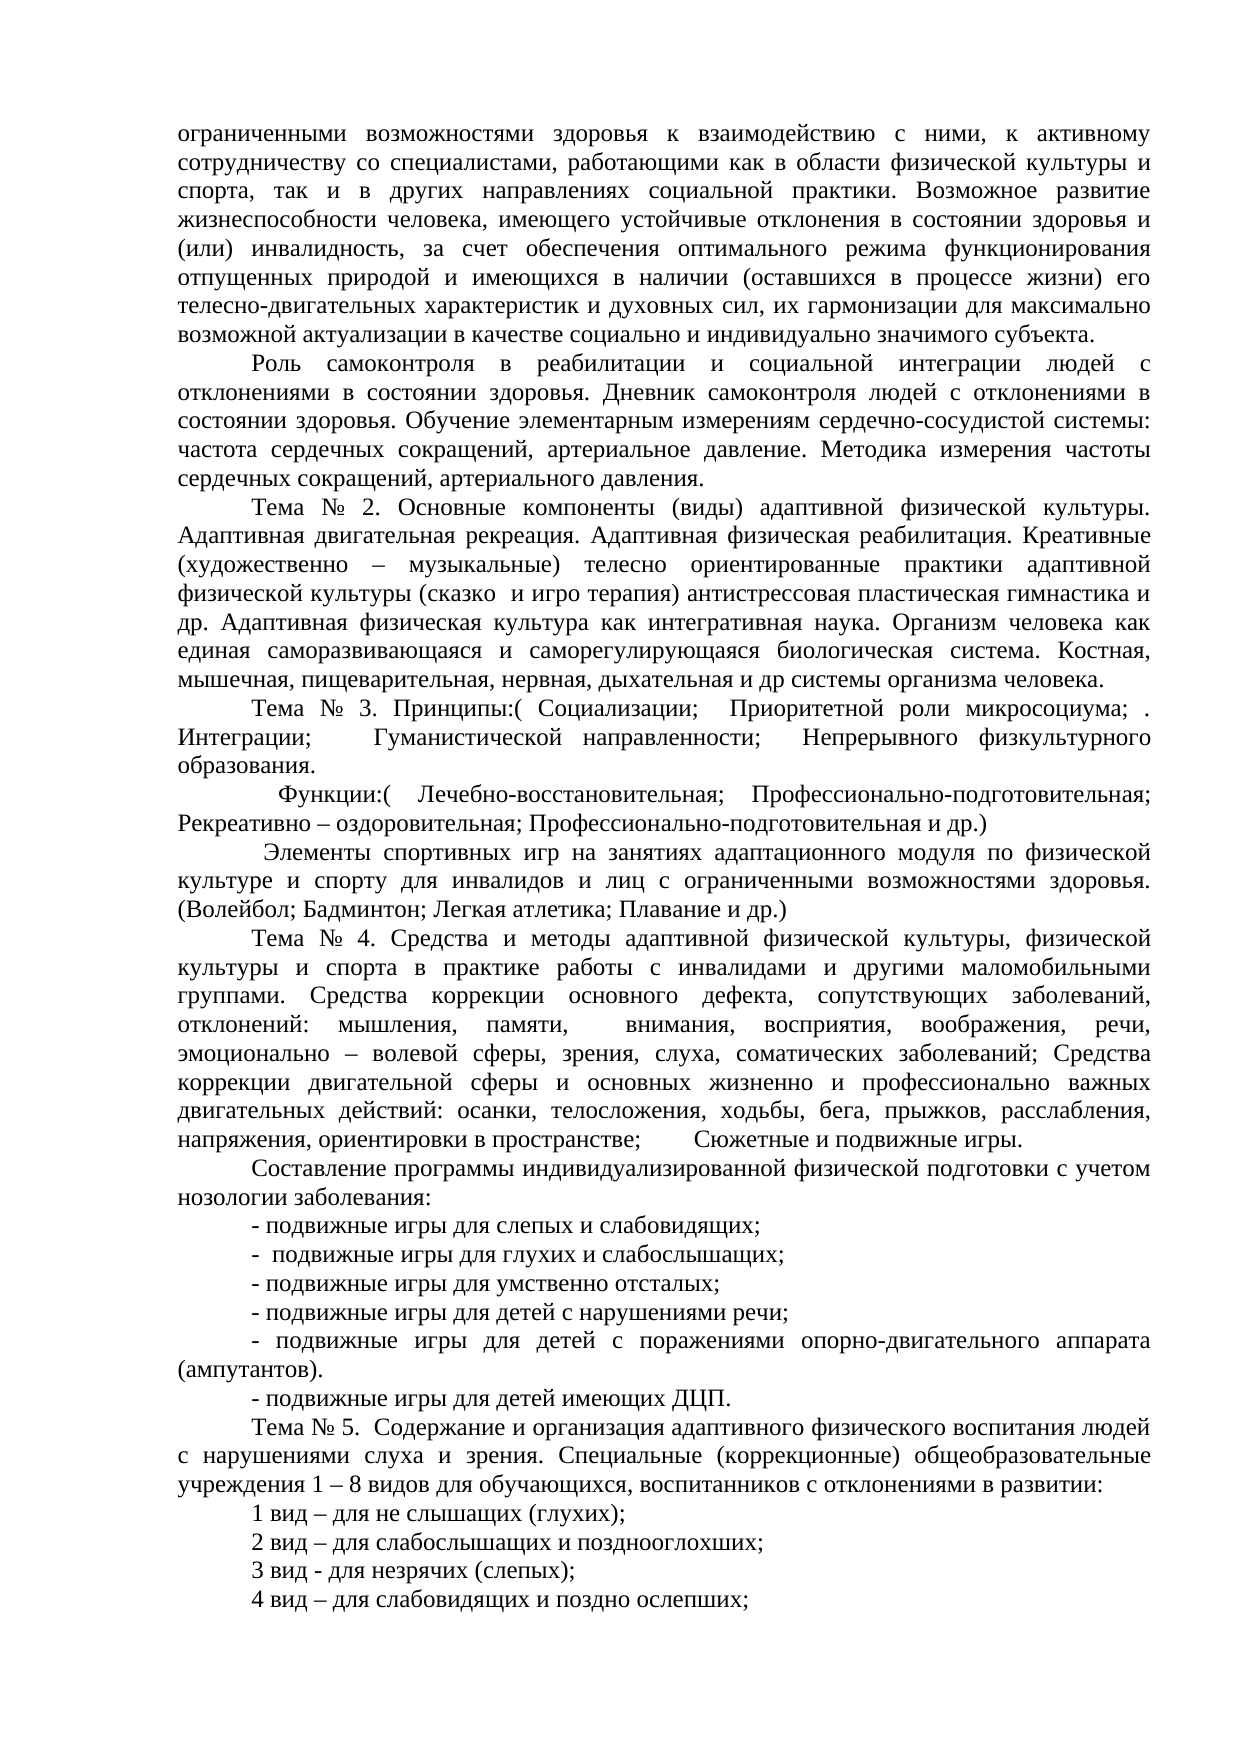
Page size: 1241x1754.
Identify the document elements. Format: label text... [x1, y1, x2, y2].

text Роль самоконтроля в реабилитации и социальной интеграции людей с отклонениями в состоянии здоровья. Дневник самоконтроля людей с отклонениями в состоянии здоровья. Обучение элементарным измерениям сердечно-сосудистой системы: частота сердечных сокращений, артериальное давление. Методика измерения частоты сердечных сокращений, артериального давления. [177, 348, 1152, 492]
text Тема № 3. Принципы:( Социализации; Приоритетной роли микросоциума; . Интеграции; Гуманистической направленности; Непрерывного физкультурного образования. [177, 693, 1152, 779]
text - подвижные игры для глухих и слабослышащих; [177, 1239, 1152, 1268]
text - подвижные игры для детей имеющих ДЦП. [177, 1383, 1152, 1412]
text - подвижные игры для детей с поражениями опорно-двигательного аппарата (ампутантов). [177, 1326, 1152, 1383]
text 3 вид - для незрячих (слепых); [177, 1556, 1152, 1584]
text Тема № 5. Содержание и организация адаптивного физического воспитания людей с нарушениями слуха и зрения. Специальные (коррекционные) общеобразовательные учреждения 1 – 8 видов для обучающихся, воспитанников с отклонениями в развитии: [177, 1412, 1152, 1498]
text Элементы спортивных игр на занятиях адаптационного модуля по физической культуре и спорту для инвалидов и лиц с ограниченными возможностями здоровья. (Волейбол; Бадминтон; Легкая атлетика; Плавание и др.) [177, 837, 1152, 923]
text Составление программы индивидуализированной физической подготовки с учетом нозологии заболевания: [177, 1153, 1152, 1211]
text - подвижные игры для слепых и слабовидящих; [177, 1211, 1152, 1239]
text Тема № 4. Средства и методы адаптивной физической культуры, физической культуры и спорта в практике работы с инвалидами и другими маломобильными группами. Средства коррекции основного дефекта, сопутствующих заболеваний, отклонений: мышления, памяти, внимания, восприятия, воображения, речи, эмоционально – волевой сферы, зрения, слуха, соматических заболеваний; Средства коррекции двигательной сферы и основных жизненно и профессионально важных двигательных действий: осанки, телосложения, ходьбы, бега, прыжков, расслабления, напряжения, ориентировки в пространстве; Сюжетные и подвижные игры. [177, 923, 1152, 1153]
text - подвижные игры для детей с нарушениями речи; [177, 1297, 1152, 1326]
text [177, 118, 1152, 348]
text 4 вид – для слабовидящих и поздно ослепших; [177, 1584, 1152, 1613]
text Функции:( Лечебно-восстановительная; Профессионально-подготовительная; Рекреативно – оздоровительная; Профессионально-подготовительная и др.) [177, 779, 1152, 837]
text 2 вид – для слабослышащих и позднооглохших; [177, 1527, 1152, 1556]
text - подвижные игры для умственно отсталых; [177, 1268, 1152, 1297]
text Тема № 2. Основные компоненты (виды) адаптивной физической культуры. Адаптивная двигательная рекреация. Адаптивная физическая реабилитация. Креативные (художественно – музыкальные) телесно ориентированные практики адаптивной физической культуры (сказко и игро терапия) антистрессовая пластическая гимнастика и др. Адаптивная физическая культура как интегративная наука. Организм человека как единая саморазвивающаяся и саморегулирующаяся биологическая система. Костная, мышечная, пищеварительная, нервная, дыхательная и др системы организма человека. [177, 492, 1152, 693]
text 1 вид – для не слышащих (глухих); [177, 1498, 1152, 1527]
